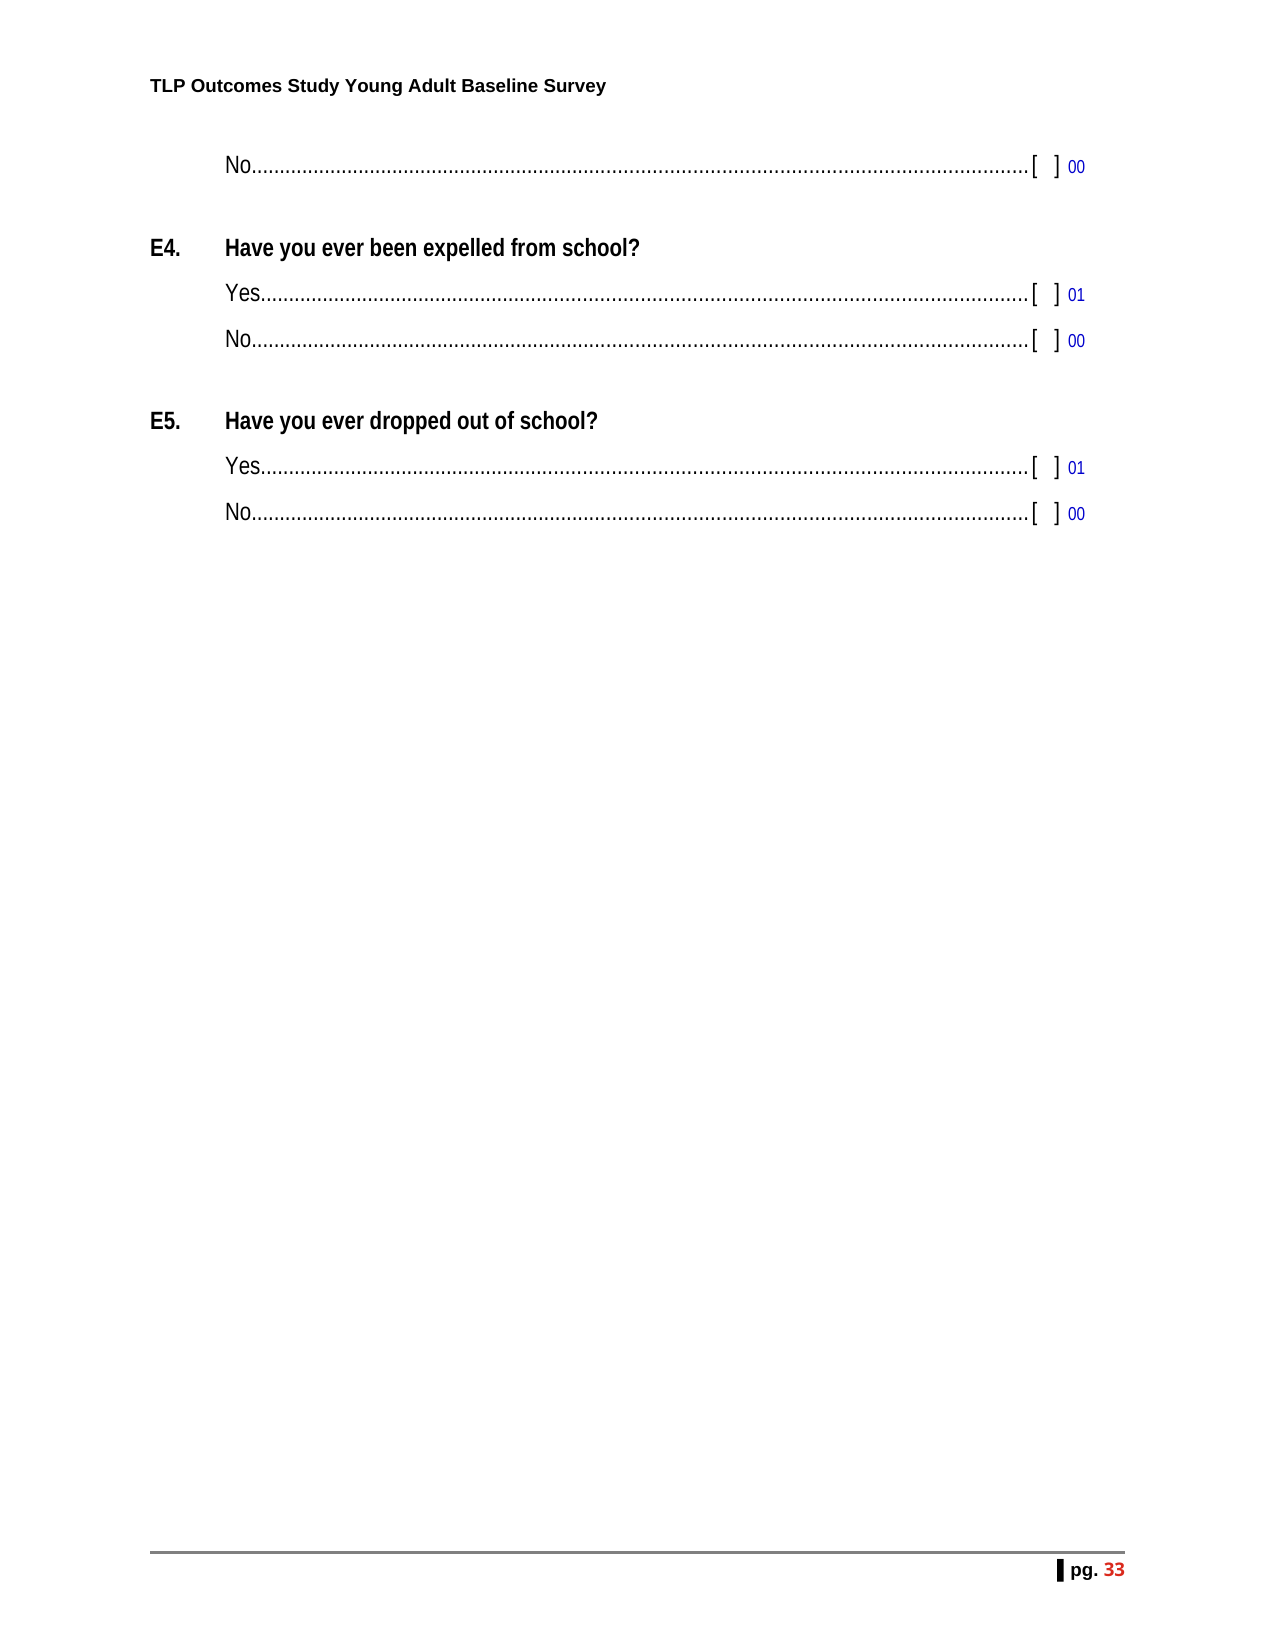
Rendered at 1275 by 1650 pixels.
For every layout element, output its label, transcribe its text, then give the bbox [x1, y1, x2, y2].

text No [ ] 00 [150, 150, 1125, 179]
text Yes [ ] 01 [150, 451, 1125, 480]
text E4. Have you ever been expelled from school? [150, 233, 1125, 261]
text E5. Have you ever dropped out of school? [150, 406, 1125, 434]
text Yes [ ] 01 [150, 278, 1125, 307]
text No [ ] 00 [150, 497, 1125, 525]
text No [ ] 00 [150, 324, 1125, 352]
